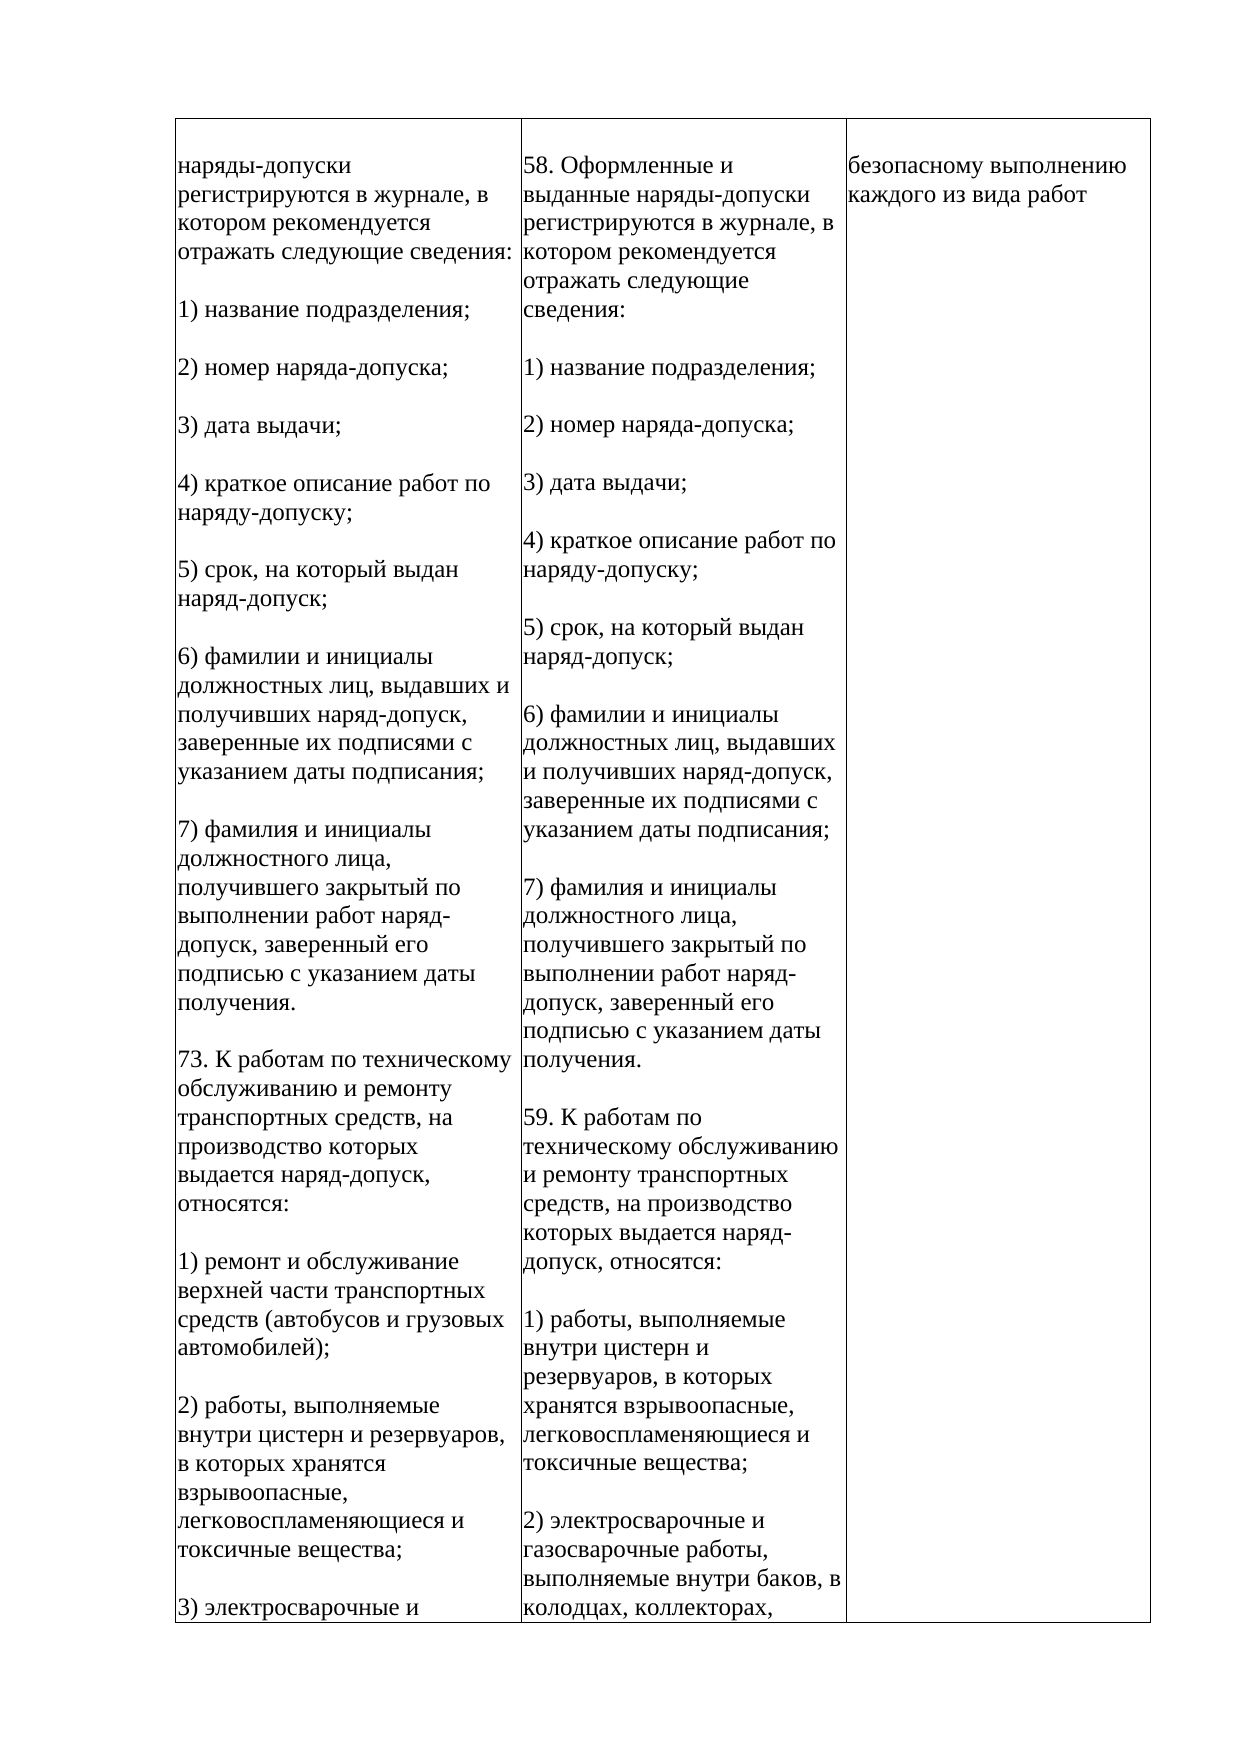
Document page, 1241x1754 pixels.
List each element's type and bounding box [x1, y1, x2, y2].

table_cell [522, 119, 846, 1622]
table_cell [847, 119, 1150, 1622]
table_cell [176, 119, 521, 1622]
